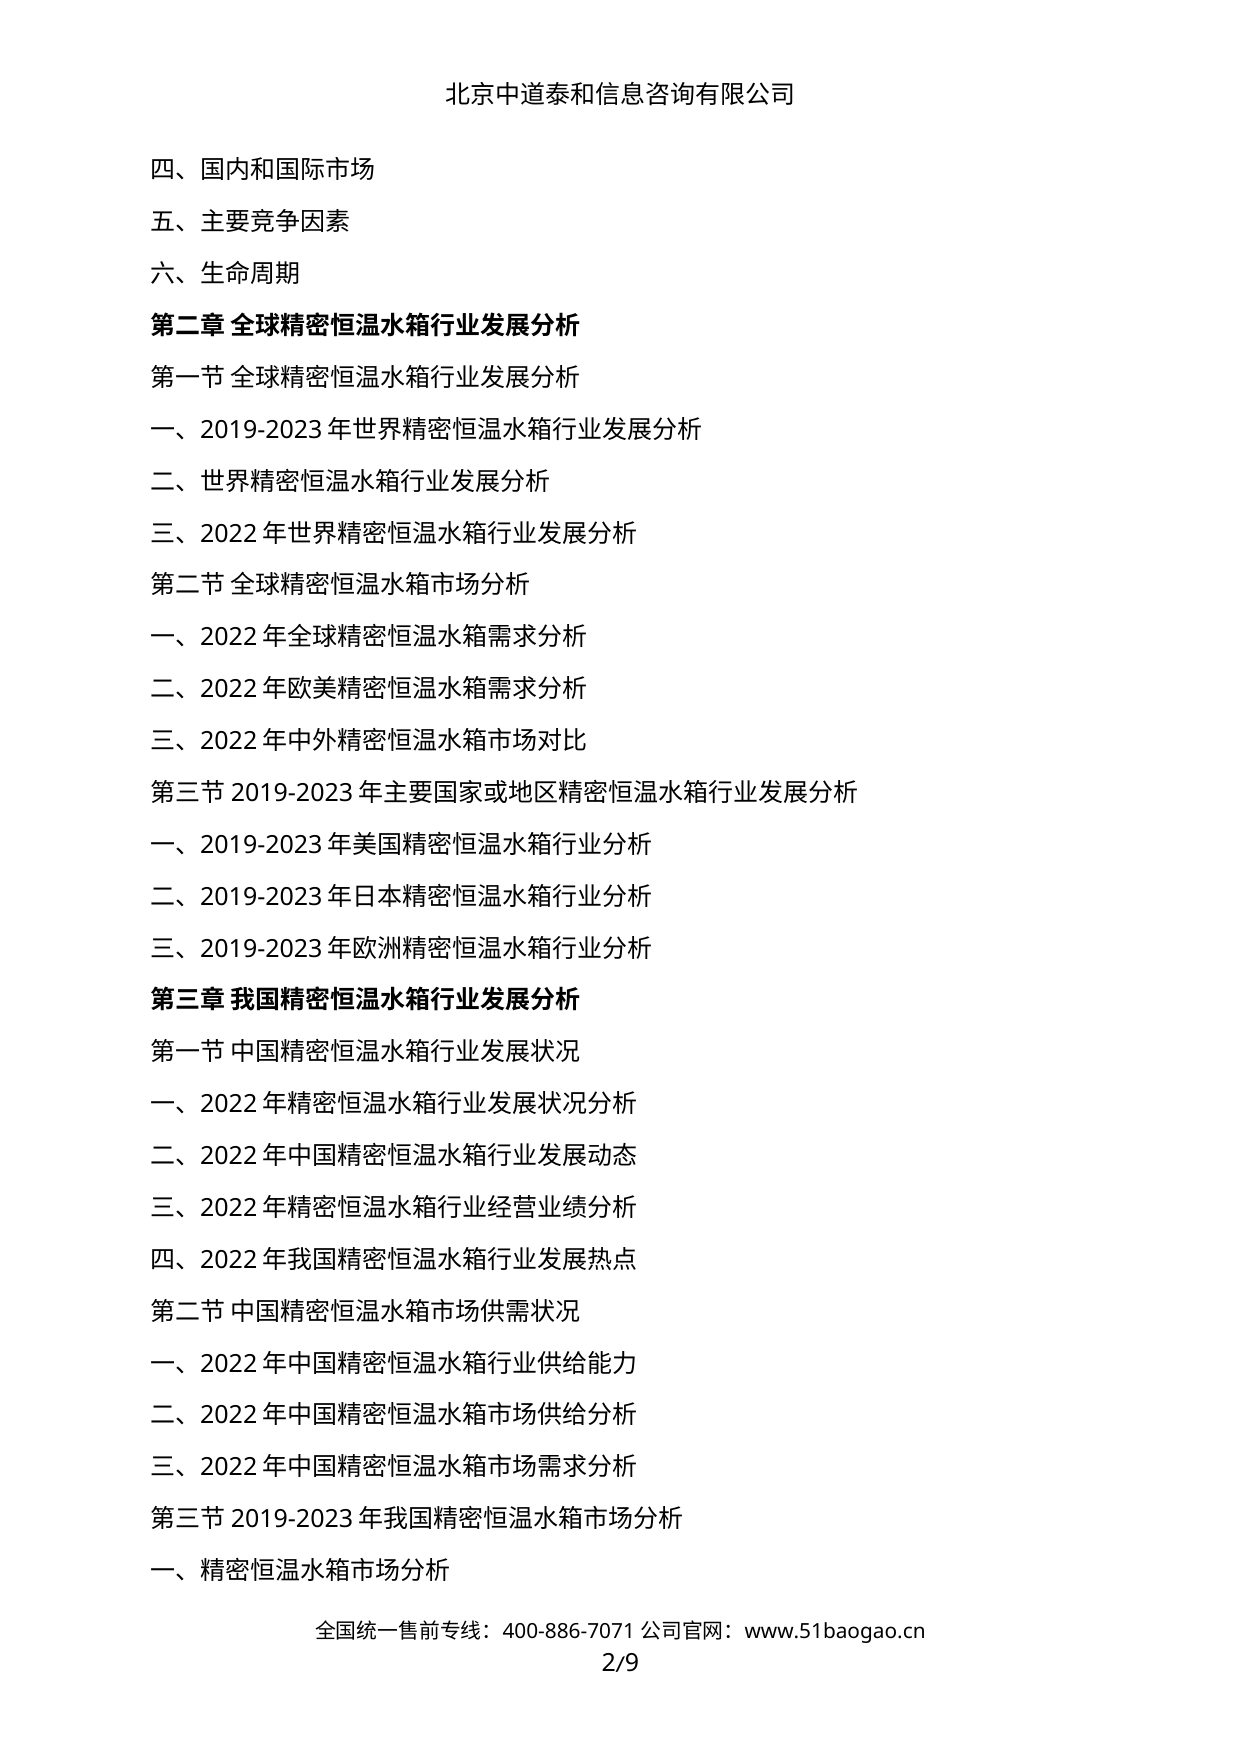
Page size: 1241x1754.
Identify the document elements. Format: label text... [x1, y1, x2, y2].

text 四、2022年我国精密恒温水箱行业发展热点 [150, 1239, 1090, 1276]
text 第一节 中国精密恒温水箱行业发展状况 [150, 1032, 1090, 1068]
text 一、2019-2023年世界精密恒温水箱行业发展分析 [150, 409, 1090, 446]
text 二、2022年中国精密恒温水箱市场供给分析 [150, 1395, 1090, 1431]
text 第三节 2019-2023年主要国家或地区精密恒温水箱行业发展分析 [150, 772, 1090, 809]
text 三、2022年中外精密恒温水箱市场对比 [150, 721, 1090, 757]
text 一、2022年全球精密恒温水箱需求分析 [150, 617, 1090, 653]
text 第二节 中国精密恒温水箱市场供需状况 [150, 1291, 1090, 1327]
text 第三章 我国精密恒温水箱行业发展分析 [150, 980, 1090, 1016]
text 二、2022年欧美精密恒温水箱需求分析 [150, 669, 1090, 705]
text 第二章 全球精密恒温水箱行业发展分析 [150, 306, 1090, 342]
text 一、2022年精密恒温水箱行业发展状况分析 [150, 1084, 1090, 1120]
text 四、国内和国际市场 [150, 150, 1090, 186]
text 第二节 全球精密恒温水箱市场分析 [150, 565, 1090, 601]
text 第一节 全球精密恒温水箱行业发展分析 [150, 357, 1090, 394]
text 一、2022年中国精密恒温水箱行业供给能力 [150, 1343, 1090, 1379]
text 三、2019-2023年欧洲精密恒温水箱行业分析 [150, 928, 1090, 964]
text 一、精密恒温水箱市场分析 [150, 1551, 1090, 1587]
text 三、2022年世界精密恒温水箱行业发展分析 [150, 513, 1090, 549]
text 一、2019-2023年美国精密恒温水箱行业分析 [150, 824, 1090, 861]
text 二、2019-2023年日本精密恒温水箱行业分析 [150, 876, 1090, 912]
text 六、生命周期 [150, 254, 1090, 290]
text 二、2022年中国精密恒温水箱行业发展动态 [150, 1136, 1090, 1172]
text 第三节 2019-2023年我国精密恒温水箱市场分析 [150, 1499, 1090, 1535]
text 五、主要竞争因素 [150, 202, 1090, 238]
text 三、2022年中国精密恒温水箱市场需求分析 [150, 1447, 1090, 1483]
text 三、2022年精密恒温水箱行业经营业绩分析 [150, 1187, 1090, 1224]
text 二、世界精密恒温水箱行业发展分析 [150, 461, 1090, 497]
